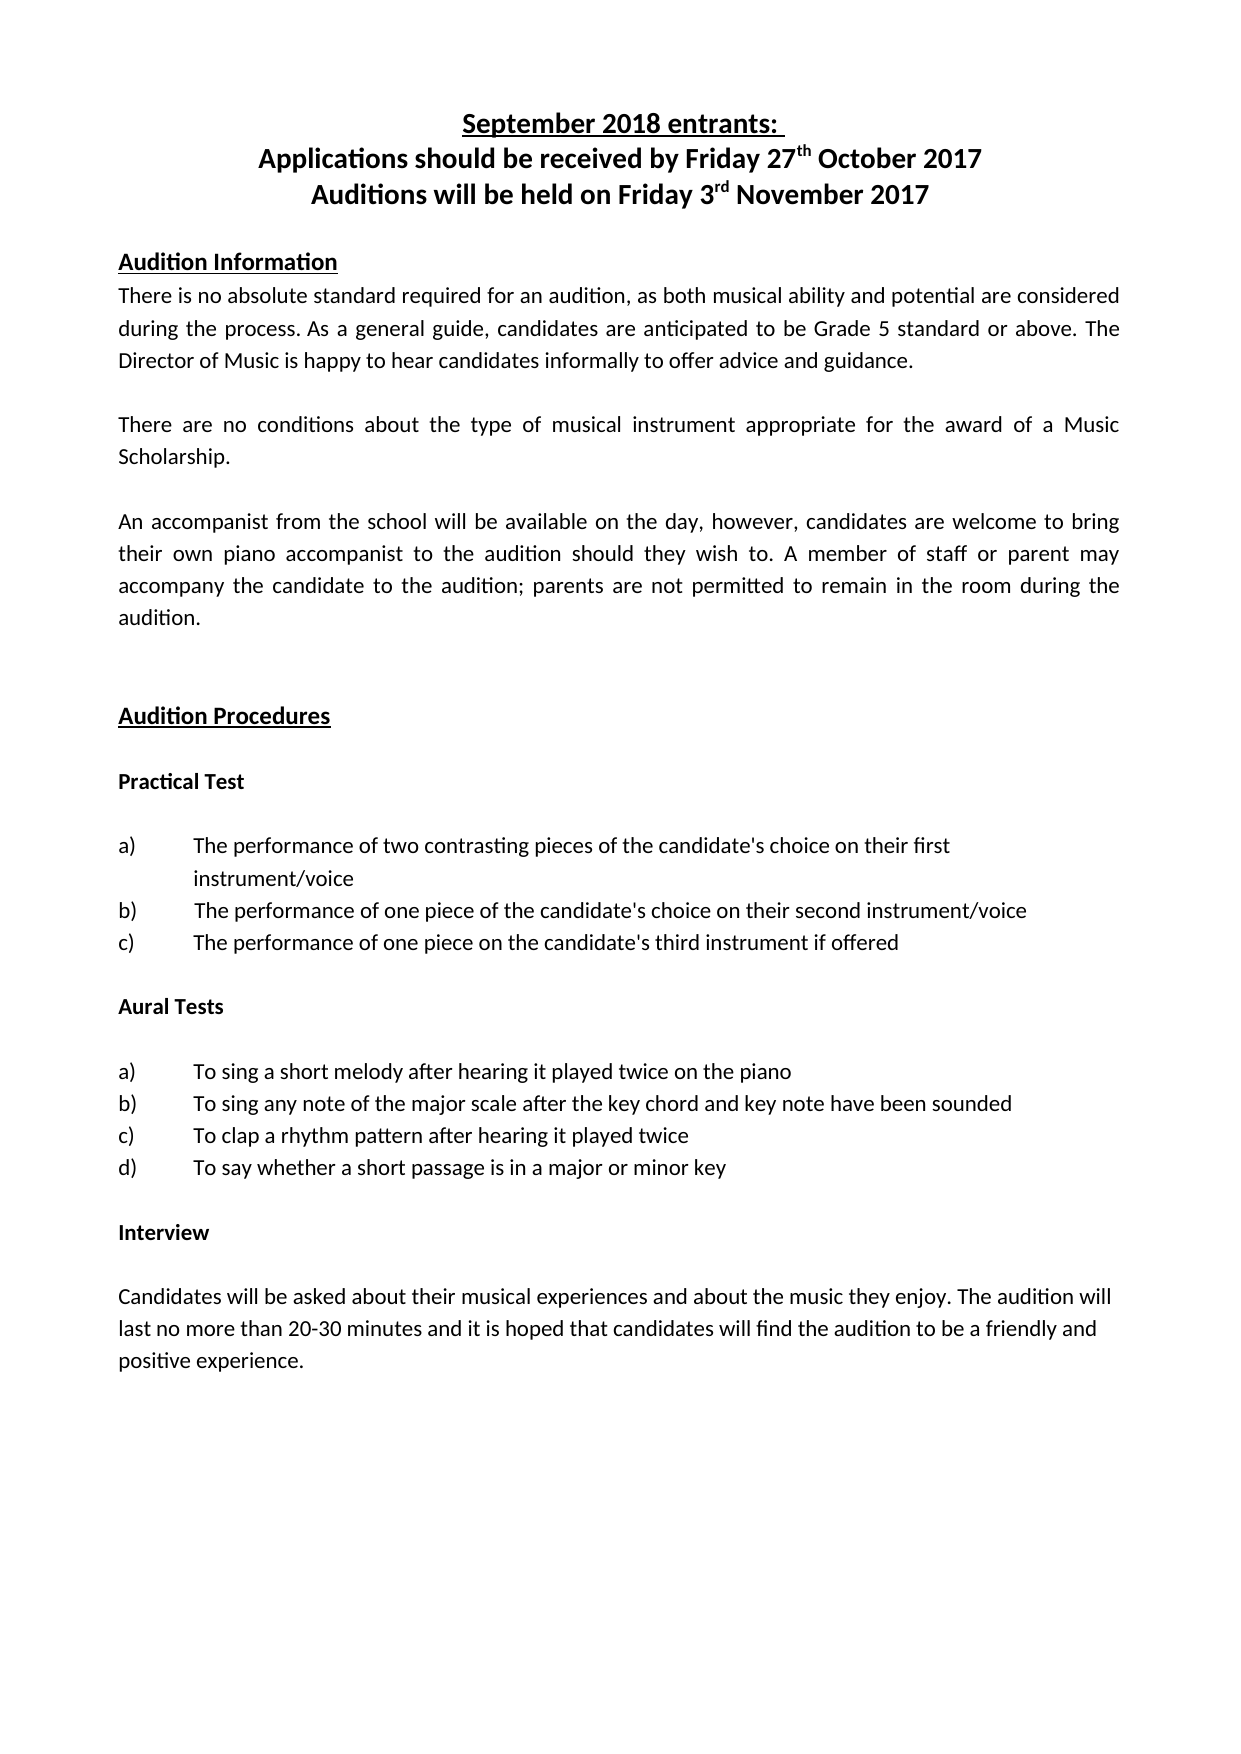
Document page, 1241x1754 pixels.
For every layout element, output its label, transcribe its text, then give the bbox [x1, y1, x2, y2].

text a) To sing a short melody after hearing it played twice on the piano [118, 1057, 1122, 1085]
text Auditions will be held on Friday 3rd November 2017 [118, 176, 1122, 212]
text c) To clap a rhythm pattern after hearing it played twice [118, 1121, 1122, 1149]
text Applications should be received by Friday 27th October 2017 [118, 140, 1122, 176]
text c) The performance of one piece on the candidate's third instrument if offered [118, 928, 1122, 956]
text a) The performance of two contrasting pieces of the candidate's choice on their first [118, 832, 1122, 859]
text There are no conditions about the type of musical instrument appropriate for the award of a Music Scholarship. [118, 410, 1122, 471]
text September 2018 entrants: [118, 105, 1122, 140]
text There is no absolute standard required for an audition, as both musical ability and potential are considered during the process. As a general guide, candidates are anticipated to be Grade 5 standard or above. The Director of Music is happy to hear candidates informally to offer advice and guidance. [118, 282, 1122, 374]
text An accompanist from the school will be available on the day, however, candidates are welcome to bring their own piano accompanist to the audition should they wish to. A member of staff or parent may accompany the candidate to the audition; parents are not permitted to remain in the room during the audition. [118, 507, 1122, 631]
text b) To sing any note of the major scale after the key chord and key note have been sounded [118, 1089, 1122, 1117]
text Interview [118, 1218, 1122, 1246]
text b) The performance of one piece of the candidate's choice on their second instrument/voice [118, 896, 1122, 924]
text instrument/voice [193, 864, 1122, 892]
text Audition Procedures [118, 700, 1122, 731]
text d) To say whether a short passage is in a major or minor key [118, 1153, 1122, 1181]
text Practical Test [118, 767, 1122, 795]
text Audition Information [118, 247, 1122, 277]
text Candidates will be asked about their musical experiences and about the music they enjoy. The audition will last no more than 20-30 minutes and it is hoped that candidates will find the audition to be a friendly and positive experience. [118, 1282, 1122, 1374]
text Aural Tests [118, 992, 1122, 1021]
